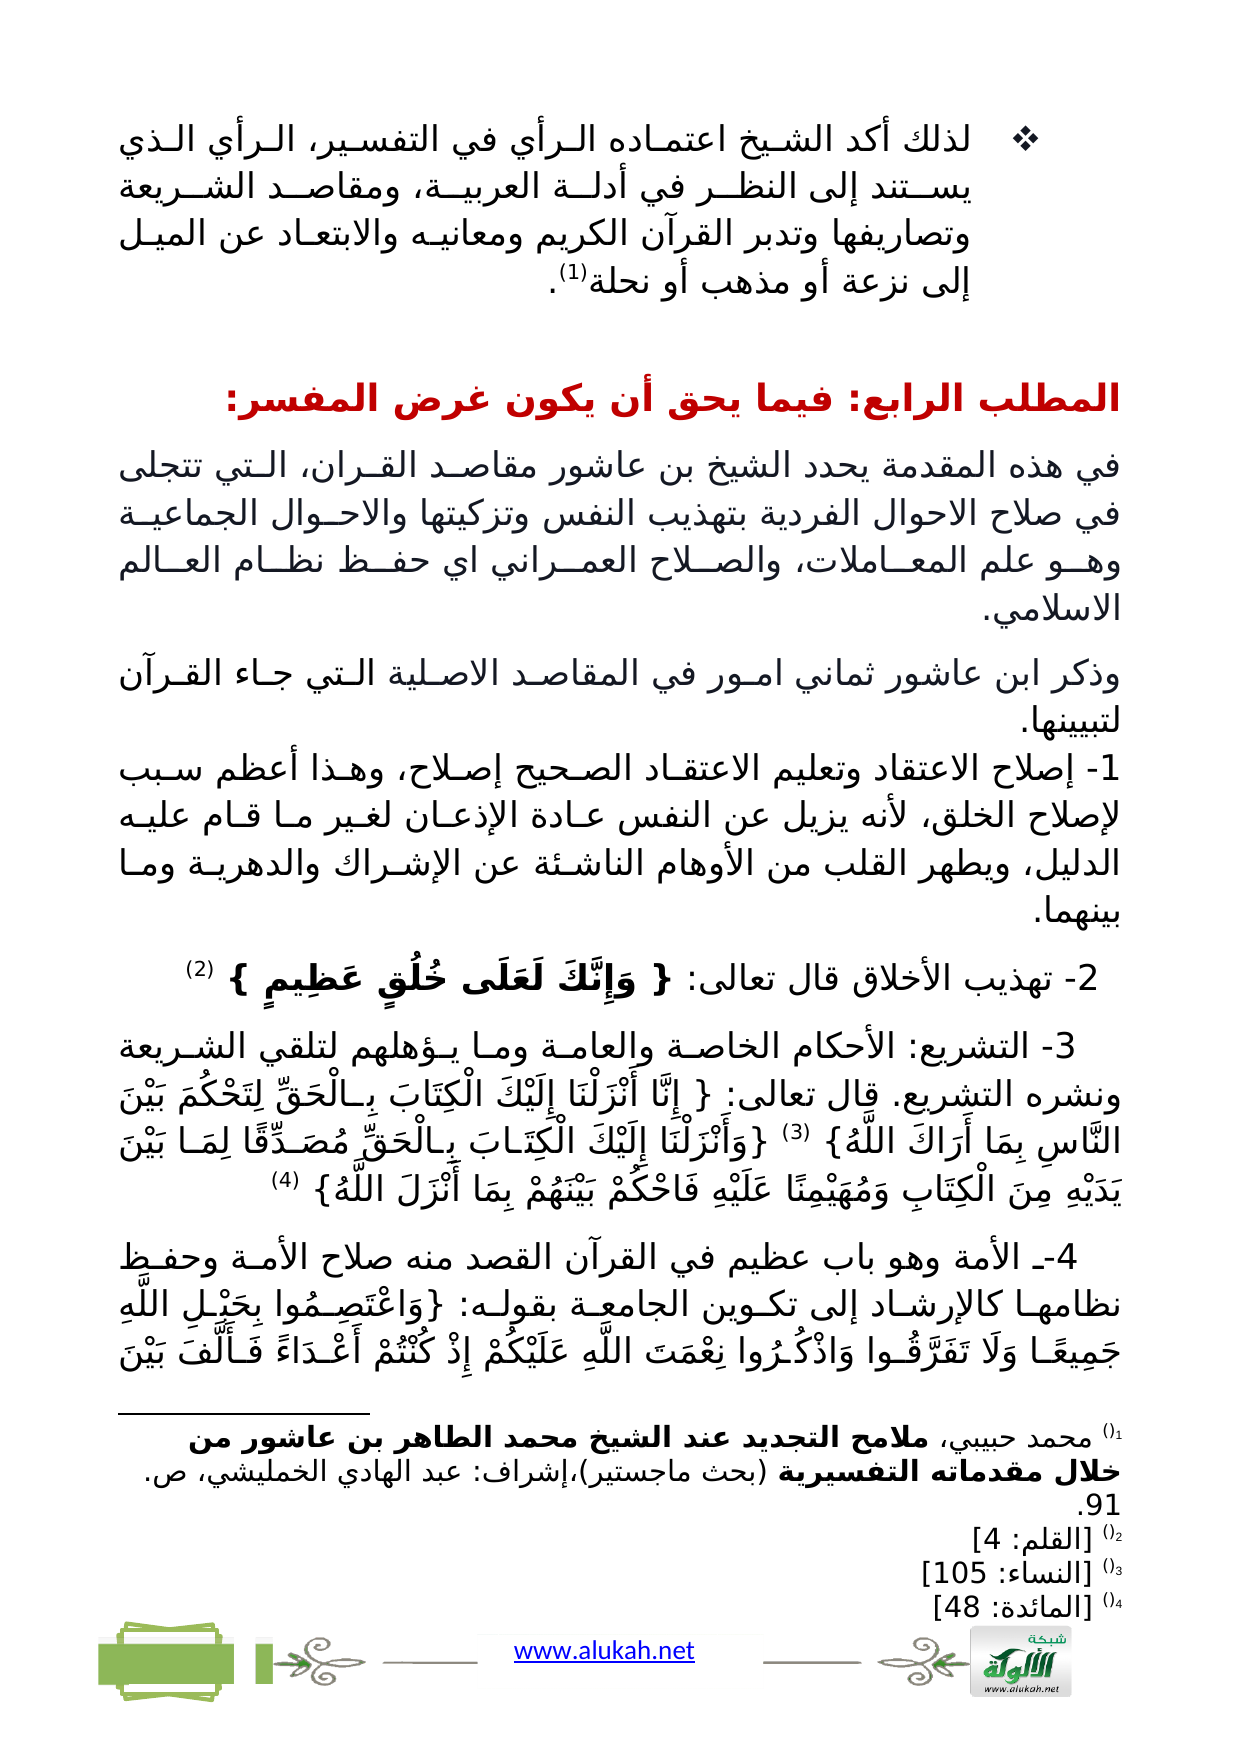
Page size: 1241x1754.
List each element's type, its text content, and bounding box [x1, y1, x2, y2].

text 3- التشريع: الأحكام الخاصة والعامة وما يؤهلهم لتلقي الشريعة ونشره التشريع. قال تعالى: { إِنَّا أَنْزَلْنَا إِلَيْكَ الْكِتَابَ بِالْحَقِّ لِتَحْكُمَ بَيْنَ النَّاسِ بِمَا أَرَاكَ اللَّهُ} () {وَأَنْزَلْنَا إِلَيْكَ الْكِتَابَ بِالْحَقِّ مُصَدِّقًا لِمَا بَيْنَ يَدَيْهِ مِنَ الْكِتَابِ وَمُهَيْمِنًا عَلَيْهِ فَاحْكُمْ بَيْنَهُمْ بِمَا أَنْزَلَ اللَّهُ} () [118, 1026, 1122, 1209]
subtitle المطلب الرابع: فيما يحق أن يكون غرض المفسر: [118, 377, 1122, 420]
text في هذه المقدمة يحدد الشيخ بن عاشور مقاصد القران، التي تتجلى في صلاح الاحوال الفردية بتهذيب النفس وتزكيتها والاحوال الجماعية وهو علم المعاملات، والصلاح العمراني اي حفظ نظام العالم الاسلامي. [118, 445, 1122, 628]
text 2- تهذيب الأخلاق قال تعالى: { وَإِنَّكَ لَعَلَى خُلُقٍ عَظِيمٍ } () [118, 958, 1122, 999]
picture [499, 1627, 717, 1681]
picture [96, 1622, 1072, 1704]
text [118, 1236, 1122, 1372]
text 1- إصلاح الاعتقاد وتعليم الاعتقاد الصحيح إصلاح، وهذا أعظم سبب لإصلاح الخلق، لأنه يزيل عن النفس عادة الإذعان لغير ما قام عليه الدليل، ويطهر القلب من الأوهام الناشئة عن الإشراك والدهرية وما بينهما. [118, 747, 1122, 931]
list لذلك أكد الشيخ اعتماده الرأي في التفسير، الرأي الذي يستند إلى النظر في أدلة العربية، ومقاصد الشريعة وتصاريفها وتدبر القرآن الكريم ومعانيه والابتعاد عن الميل إلى نزعة أو مذهب أو نحلة(). [118, 118, 1009, 302]
text وذكر ابن عاشور ثماني امور في المقاصد الاصلية التي جاء القرآن لتبيينها. [118, 652, 1122, 741]
